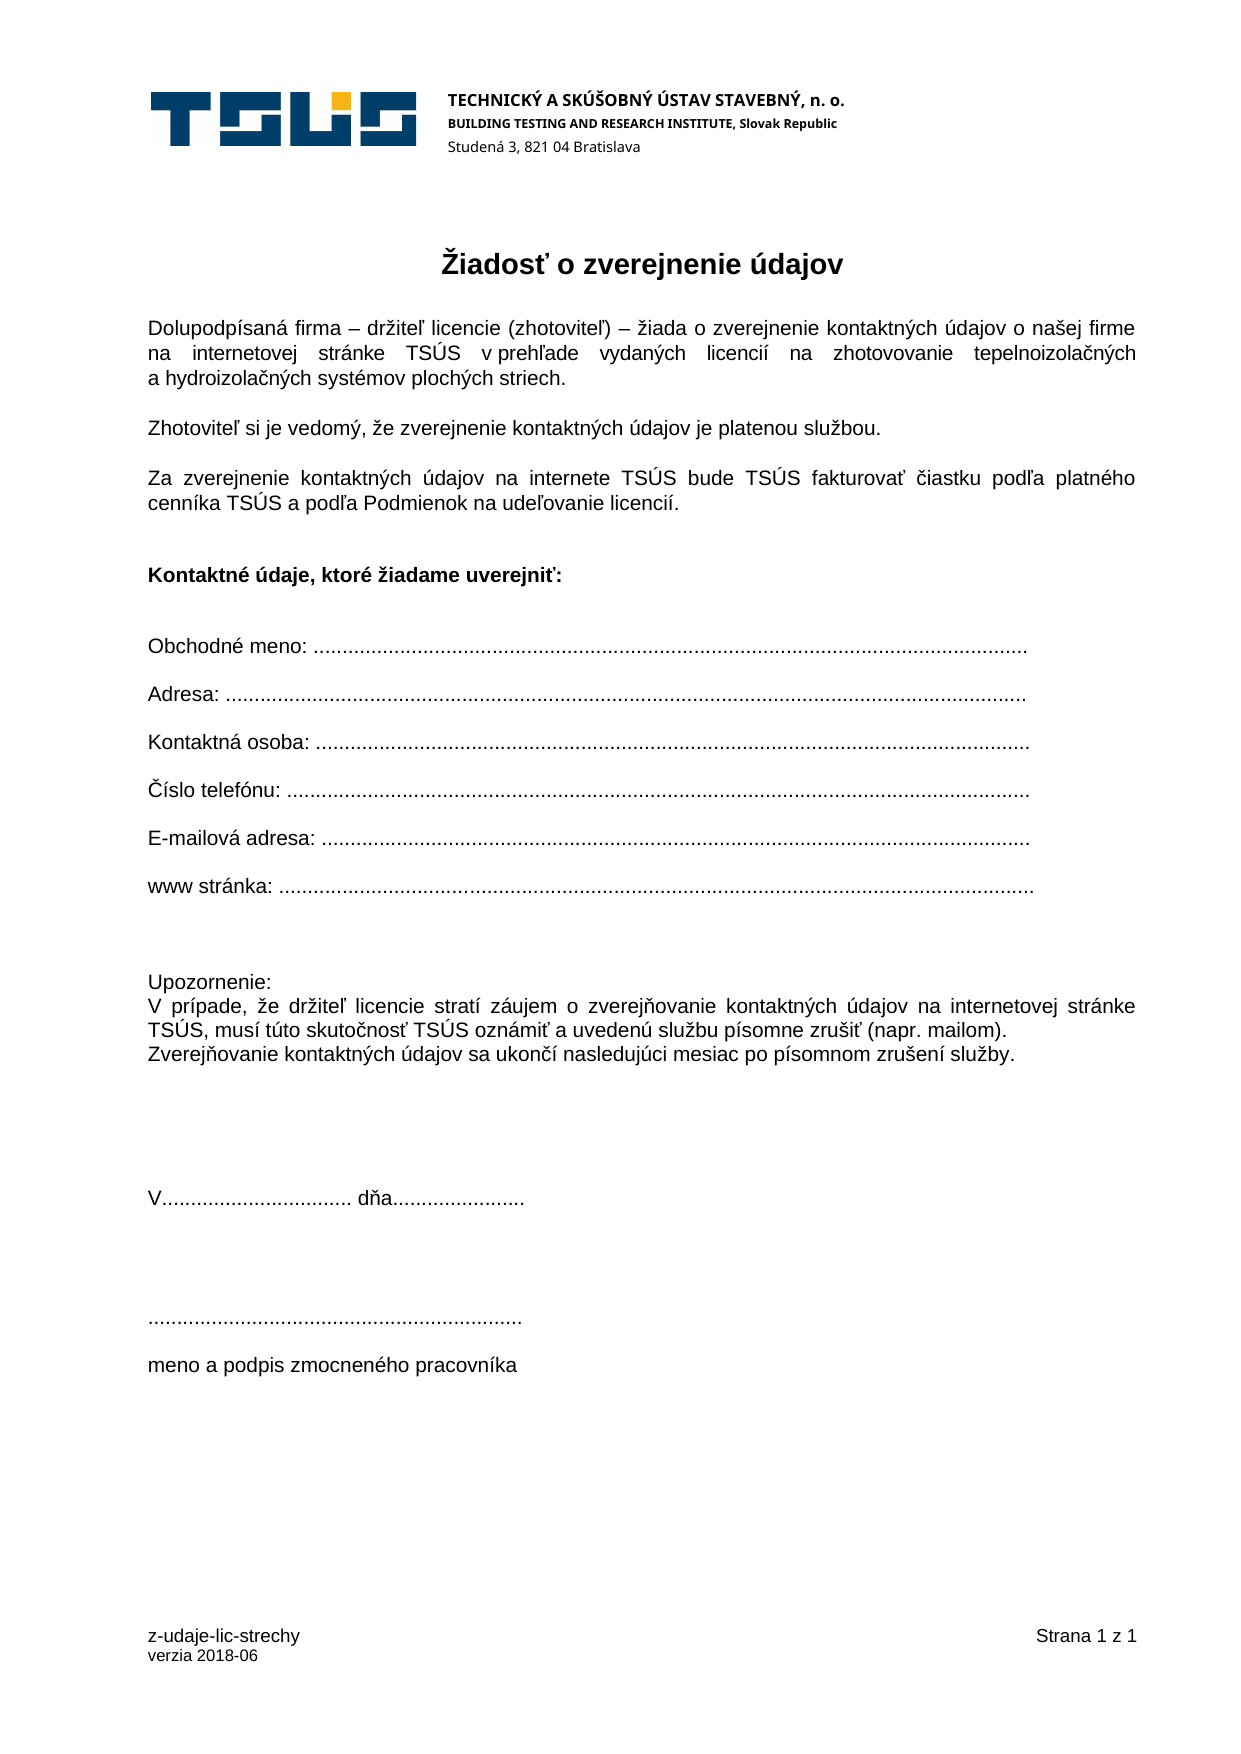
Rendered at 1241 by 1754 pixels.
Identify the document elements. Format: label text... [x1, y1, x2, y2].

text E-mailová adresa: ........................................................................................................................... [148, 826, 1137, 850]
text Žiadosť o zverejnenie údajov [148, 247, 1137, 281]
text Zverejňovanie kontaktných údajov sa ukončí nasledujúci mesiac po písomnom zrušení služby. [148, 1042, 1137, 1066]
text Upozornenie: [148, 970, 1137, 994]
picture [150, 92, 416, 146]
text www stránka: ................................................................................................................................... [148, 874, 1137, 898]
text Dolupodpísaná firma – držiteľ licencie (zhotoviteľ) – žiada o zverejnenie kontaktných údajov o našej firme na internetovej stránke TSÚS v prehľade vydaných licencií na zhotovovanie tepelnoizolačných a hydroizolačných systémov plochých striech. [148, 314, 1137, 389]
text Kontaktná osoba: ............................................................................................................................ [148, 730, 1137, 754]
text Za zverejnenie kontaktných údajov na internete TSÚS bude TSÚS fakturovať čiastku podľa platného cenníka TSÚS a podľa Podmienok na udeľovanie licencií. [148, 464, 1137, 514]
text Obchodné meno: ............................................................................................................................ [148, 634, 1137, 658]
text Číslo telefónu: ................................................................................................................................. [148, 778, 1137, 802]
text V prípade, že držiteľ licencie stratí záujem o zverejňovanie kontaktných údajov na internetovej stránke TSÚS, musí túto skutočnosť TSÚS oznámiť a uvedenú službu písomne zrušiť (napr. mailom). [148, 994, 1137, 1042]
text Kontaktné údaje, ktoré žiadame uverejniť: [148, 562, 1137, 586]
text Adresa: ........................................................................................................................................... [148, 682, 1137, 706]
text Zhotoviteľ si je vedomý, že zverejnenie kontaktných údajov je platenou službou. [148, 414, 1137, 439]
text ................................................................. [148, 1305, 1137, 1329]
text V................................. dňa....................... [148, 1185, 1137, 1209]
text meno a podpis zmocneného pracovníka [148, 1353, 1137, 1377]
